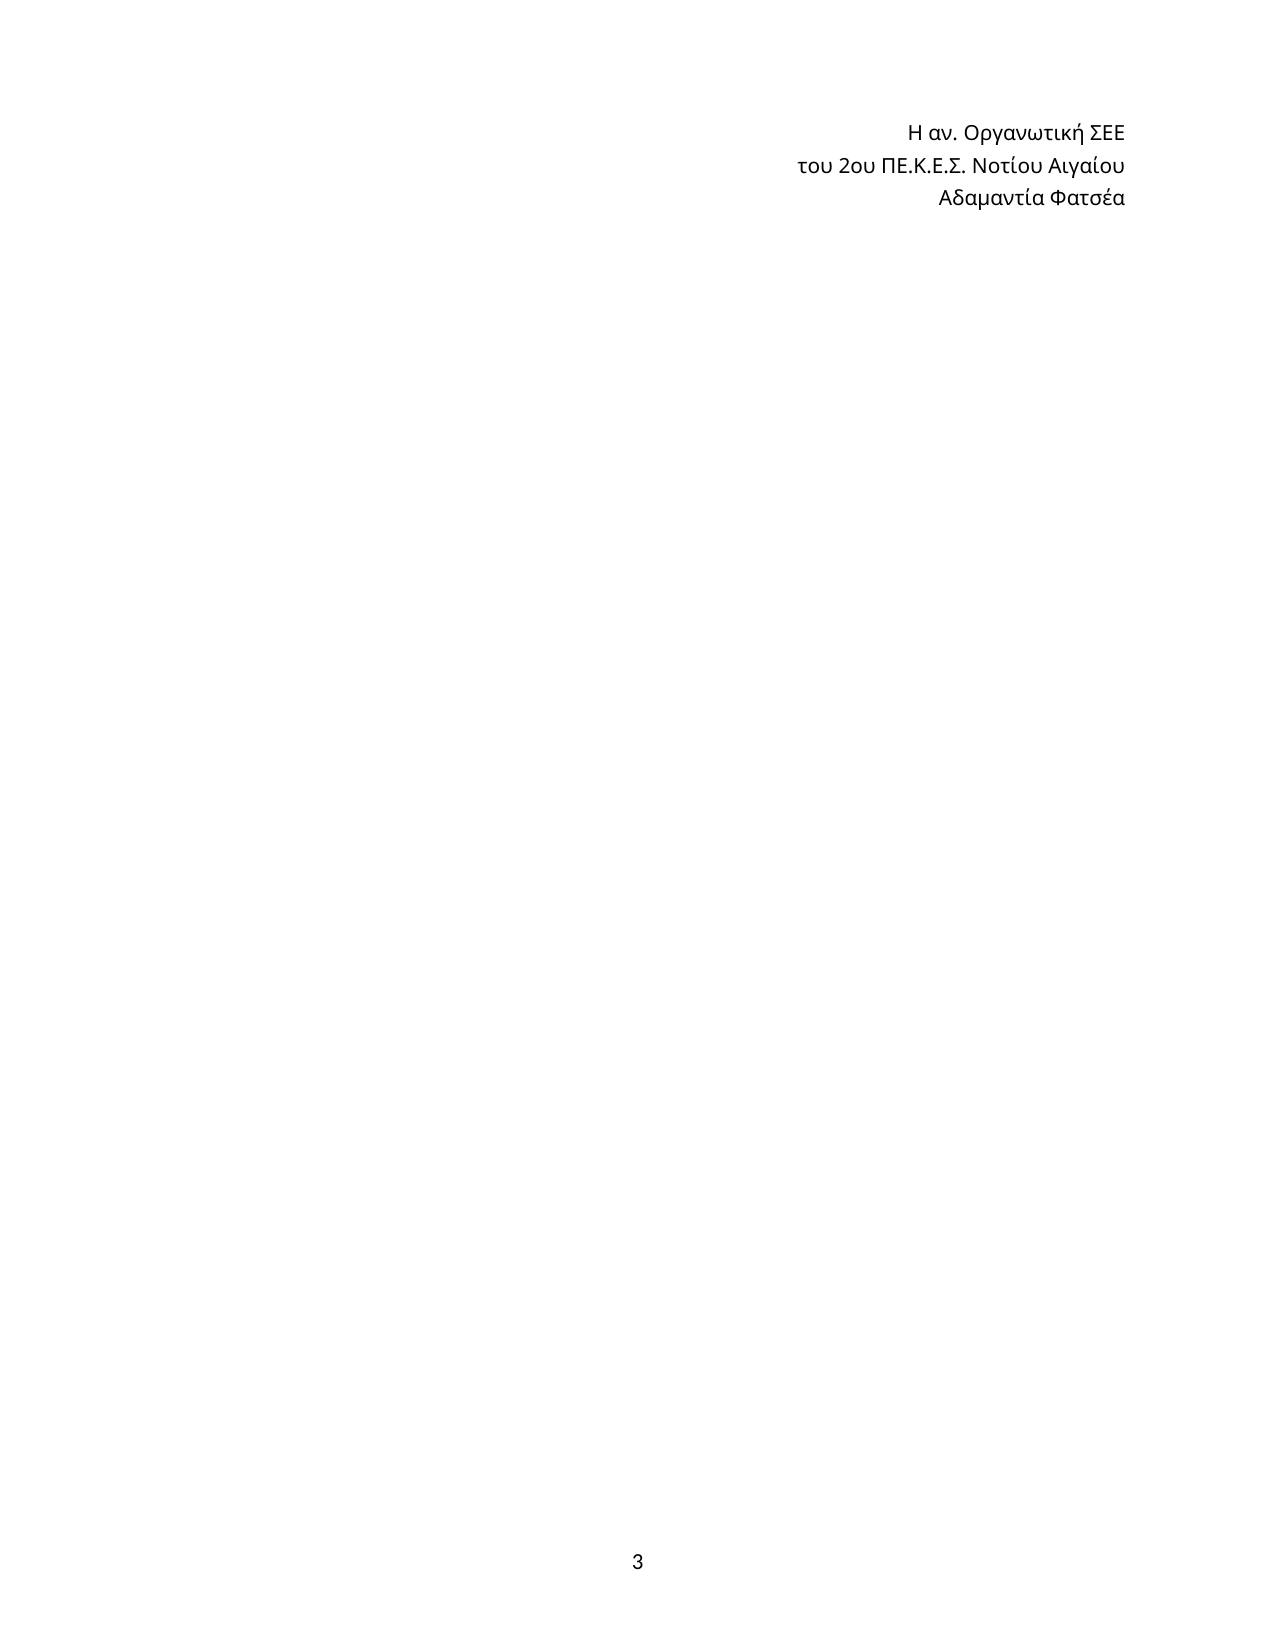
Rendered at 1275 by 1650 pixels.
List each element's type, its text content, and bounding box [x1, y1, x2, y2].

text Αδαμαντία Φατσέα [150, 183, 1125, 212]
text του 2ου ΠΕ.Κ.Ε.Σ. Νοτίου Αιγαίου [150, 151, 1125, 179]
text Η αν. Οργανωτική ΣΕΕ [150, 118, 1125, 147]
